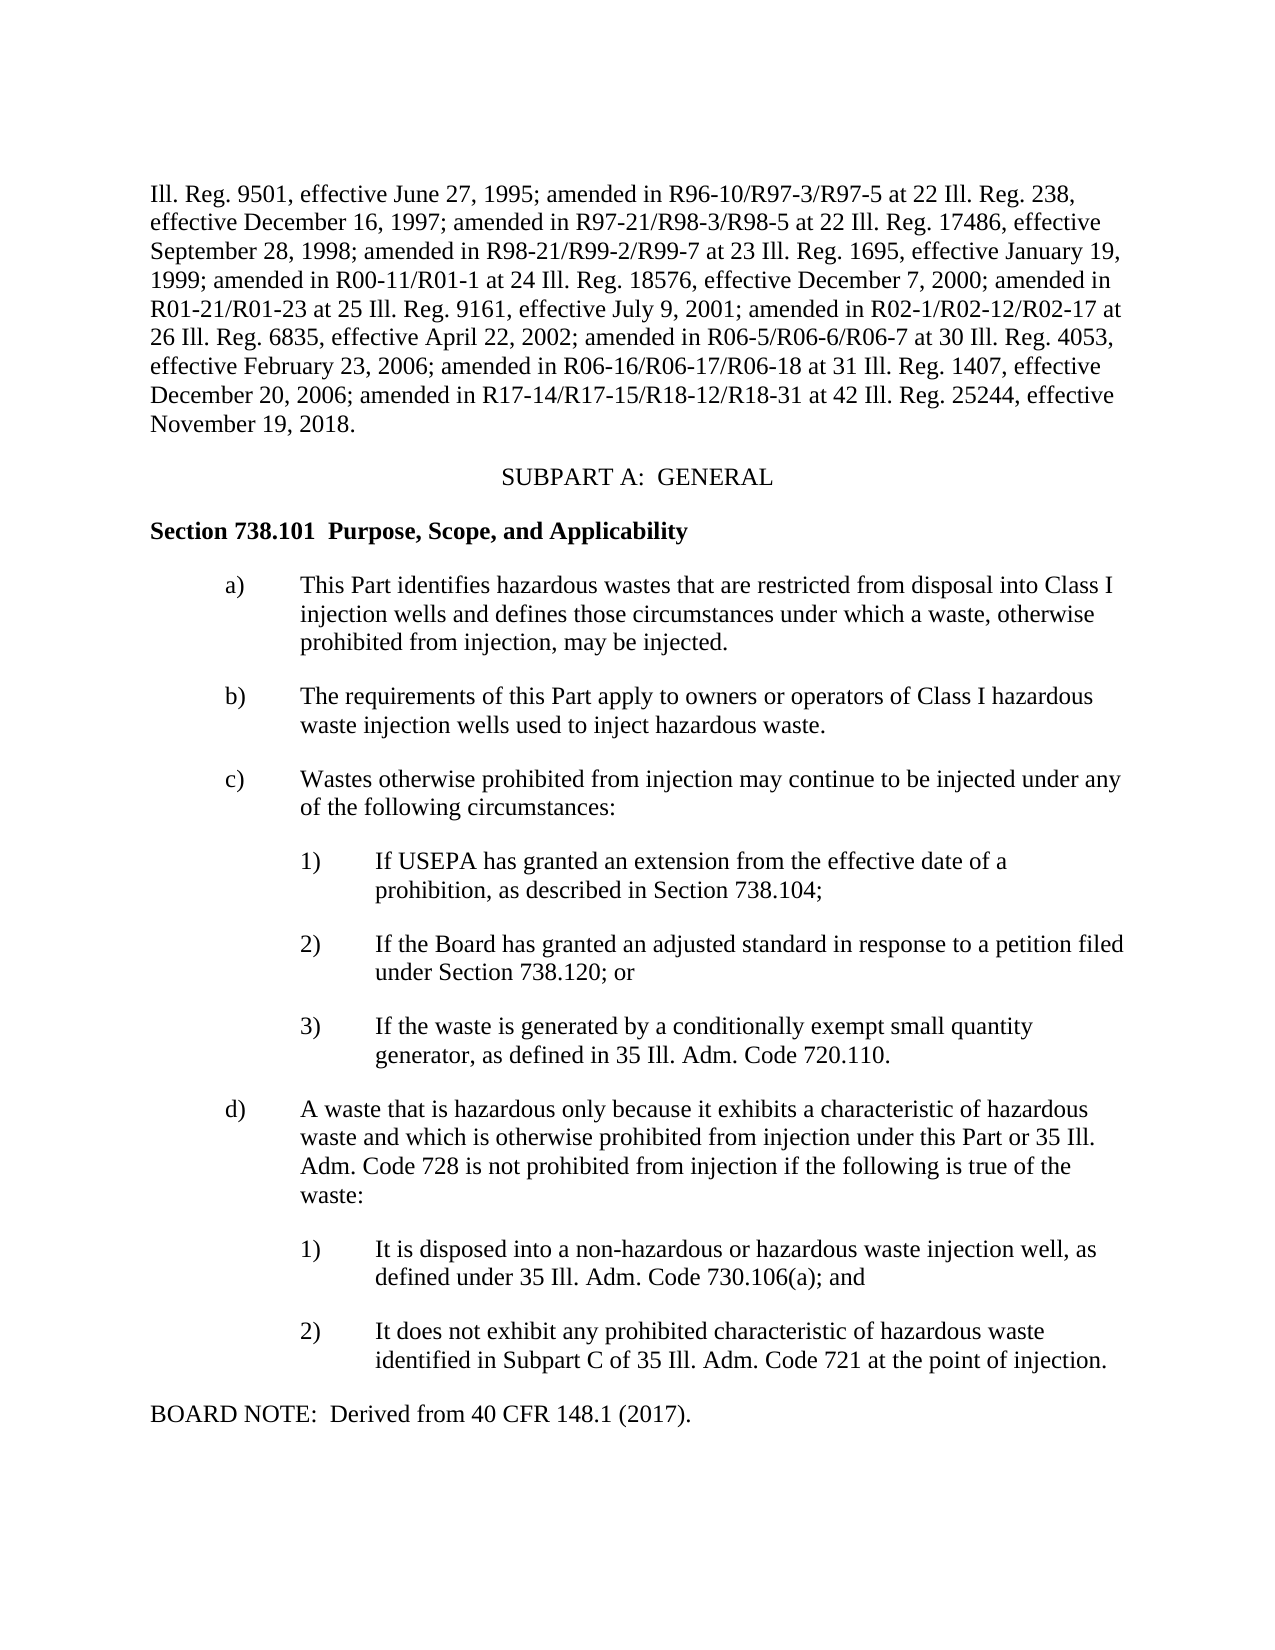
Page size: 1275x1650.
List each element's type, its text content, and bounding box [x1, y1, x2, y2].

text b) The requirements of this Part apply to owners or operators of Class I hazardous waste injection wells used to inject hazardous waste. [225, 681, 1125, 739]
text c) Wastes otherwise prohibited from injection may continue to be injected under any of the following circumstances: [225, 764, 1125, 821]
text 1) It is disposed into a non-hazardous or hazardous waste injection well, as defined under 35 Ill. Adm. Code 730.106(a); and [300, 1234, 1125, 1291]
text SUBPART A: GENERAL [225, 462, 1050, 491]
text 1) If USEPA has granted an extension from the effective date of a prohibition, as described in Section 738.104; [300, 846, 1125, 904]
text a) This Part identifies hazardous wastes that are restricted from disposal into Class I injection wells and defines those circumstances under which a waste, otherwise prohibited from injection, may be injected. [225, 570, 1125, 656]
text d) A waste that is hazardous only because it exhibits a characteristic of hazardous waste and which is otherwise prohibited from injection under this Part or 35 Ill. Adm. Code 728 is not prohibited from injection if the following is true of the waste: [225, 1094, 1125, 1209]
text 2) If the Board has granted an adjusted standard in response to a petition filed under Section 738.120; or [300, 929, 1125, 986]
text 2) It does not exhibit any prohibited characteristic of hazardous waste identified in Subpart C of 35 Ill. Adm. Code 721 at the point of injection. [300, 1316, 1125, 1374]
text 3) If the waste is generated by a conditionally exempt small quantity generator, as defined in 35 Ill. Adm. Code 720.110. [300, 1011, 1125, 1069]
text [150, 179, 1125, 437]
text Section 738.101 Purpose, Scope, and Applicability [150, 516, 1125, 545]
text BOARD NOTE: Derived from 40 CFR 148.1 (2017). [150, 1399, 1125, 1427]
